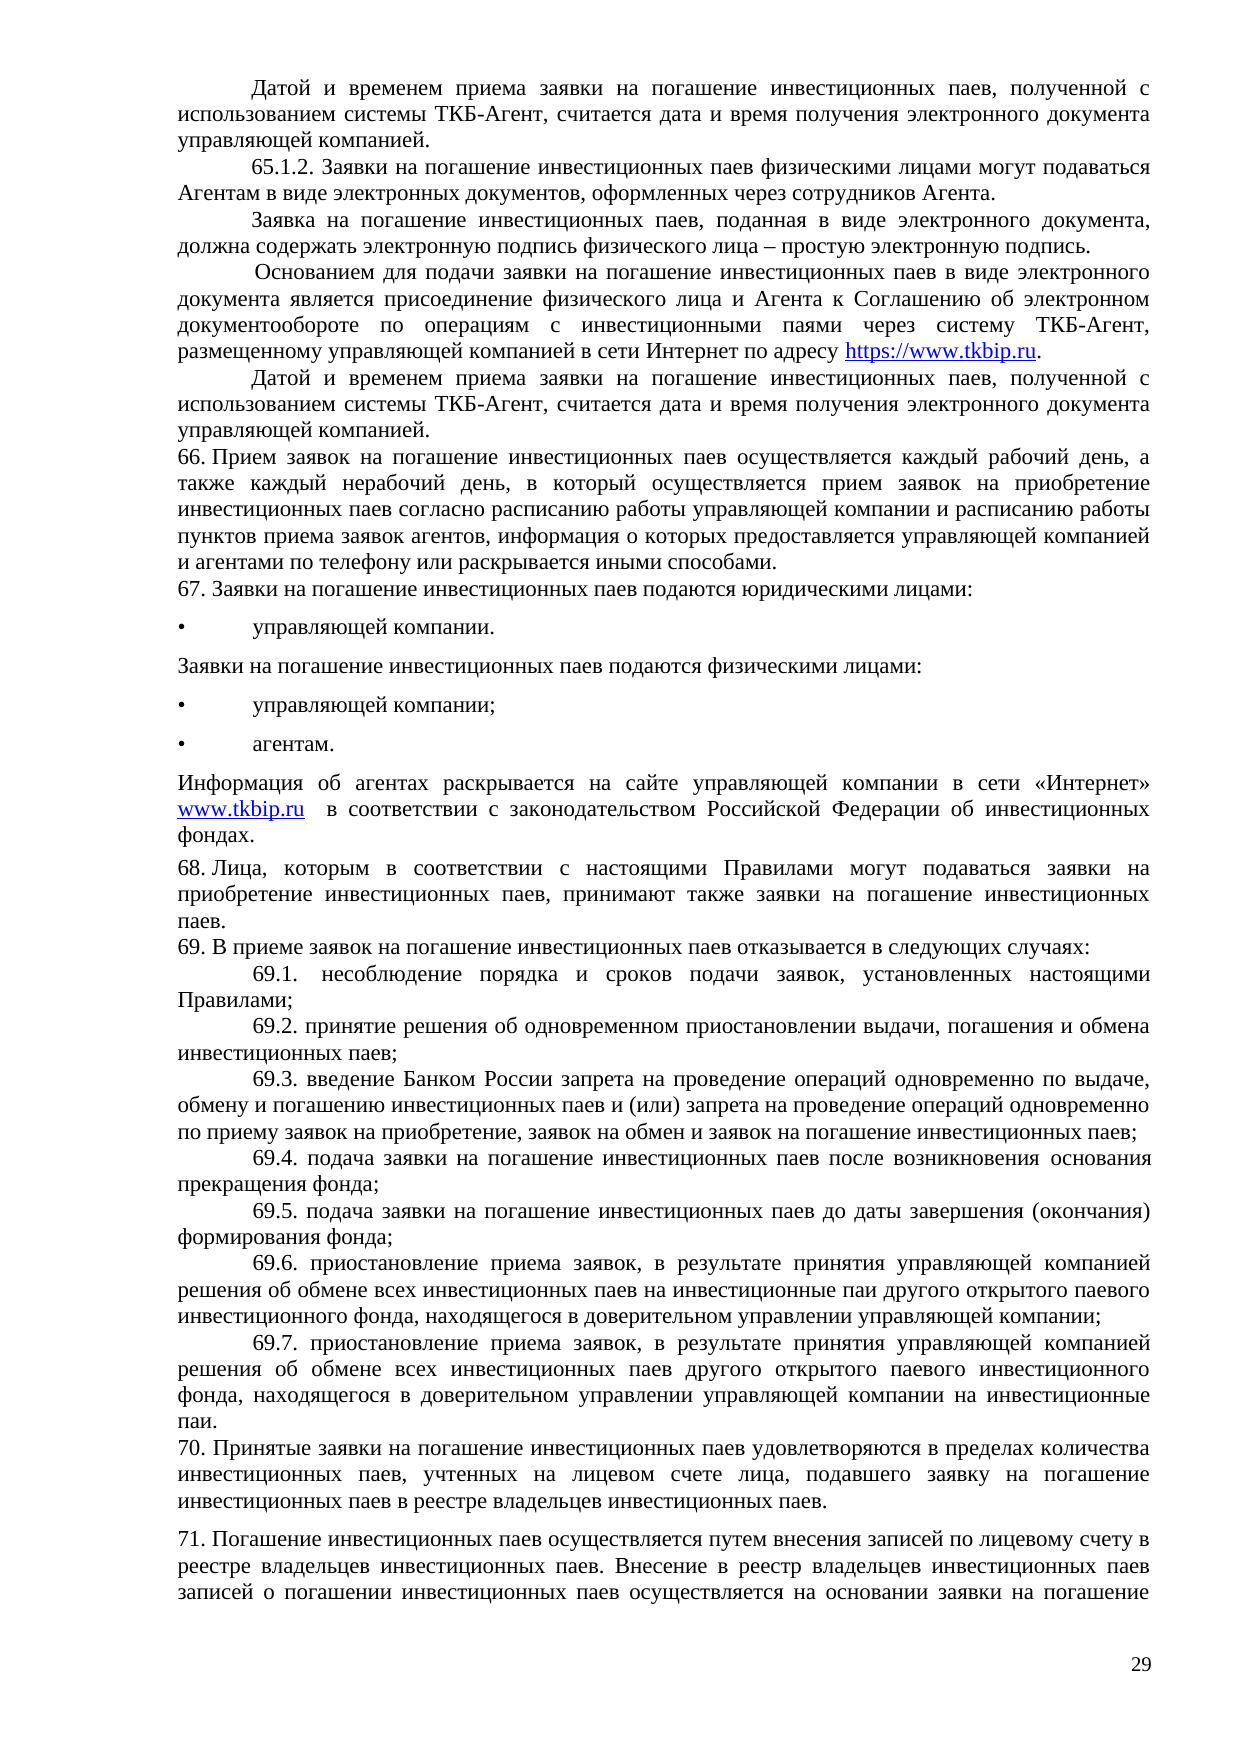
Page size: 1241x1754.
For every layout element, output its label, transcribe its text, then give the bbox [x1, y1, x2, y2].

text 68. Лица, которым в соответствии с настоящими Правилами могут подаваться заявки на приобретение инвестиционных паев, принимают также заявки на погашение инвестиционных паев. [177, 854, 1152, 933]
text 65.1.2. Заявки на погашение инвестиционных паев физическими лицами могут подаваться Агентам в виде электронных документов, оформленных через сотрудников Агента. [177, 153, 1152, 206]
text 69. В приеме заявок на погашение инвестиционных паев отказывается в следующих случаях: [177, 933, 1152, 959]
text 69.5. подача заявки на погашение инвестиционных паев до даты завершения (окончания) формирования фонда; [177, 1197, 1152, 1249]
text 67. Заявки на погашение инвестиционных паев подаются юридическими лицами: [177, 574, 1152, 601]
text 66. Прием заявок на погашение инвестиционных паев осуществляется каждый рабочий день, а также каждый нерабочий день, в который осуществляется прием заявок на приобретение инвестиционных паев согласно расписанию работы управляющей компании и расписанию работы пунктов приема заявок агентов, информация о которых предоставляется управляющей компанией и агентами по телефону или раскрывается иными способами. [177, 443, 1152, 574]
text • агентам. [177, 730, 1152, 756]
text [177, 1526, 1152, 1604]
text Датой и временем приема заявки на погашение инвестиционных паев, полученной с использованием системы ТКБ-Агент, считается дата и время получения электронного документа управляющей компанией. [177, 364, 1152, 443]
text Датой и временем приема заявки на погашение инвестиционных паев, полученной с использованием системы ТКБ-Агент, считается дата и время получения электронного документа управляющей компанией. [177, 74, 1152, 153]
text 69.4. подача заявки на погашение инвестиционных паев после возникновения основания прекращения фонда; [177, 1144, 1152, 1197]
text 69.2. принятие решения об одновременном приостановлении выдачи, погашения и обмена инвестиционных паев; [177, 1012, 1152, 1065]
text 69.1. несоблюдение порядка и сроков подачи заявок, установленных настоящими Правилами; [177, 959, 1152, 1012]
text Основанием для подачи заявки на погашение инвестиционных паев в виде электронного документа является присоединение физического лица и Агента к Соглашению об электронном документообороте по операциям с инвестиционными паями через систему ТКБ-Агент, размещенному управляющей компанией в сети Интернет по адресу https://www.tkbip.ru. [177, 258, 1152, 364]
text 69.6. приостановление приема заявок, в результате принятия управляющей компанией решения об обмене всех инвестиционных паев на инвестиционные паи другого открытого паевого инвестиционного фонда, находящегося в доверительном управлении управляющей компании; [177, 1249, 1152, 1328]
text Информация об агентах раскрывается на сайте управляющей компании в сети «Интернет» www.tkbip.ru в соответствии с законодательством Российской Федерации об инвестиционных фондах. [177, 769, 1152, 848]
text • управляющей компании. [177, 613, 1152, 640]
text 69.3. введение Банком России запрета на проведение операций одновременно по выдаче, обмену и погашению инвестиционных паев и (или) запрета на проведение операций одновременно по приему заявок на приобретение, заявок на обмен и заявок на погашение инвестиционных паев; [177, 1065, 1152, 1144]
text • управляющей компании; [177, 691, 1152, 717]
text Заявки на погашение инвестиционных паев подаются физическими лицами: [177, 652, 1152, 679]
text 69.7. приостановление приема заявок, в результате принятия управляющей компанией решения об обмене всех инвестиционных паев другого открытого паевого инвестиционного фонда, находящегося в доверительном управлении управляющей компании на инвестиционные паи. [177, 1328, 1152, 1434]
text 70. Принятые заявки на погашение инвестиционных паев удовлетворяются в пределах количества инвестиционных паев, учтенных на лицевом счете лица, подавшего заявку на погашение инвестиционных паев в реестре владельцев инвестиционных паев. [177, 1434, 1152, 1513]
